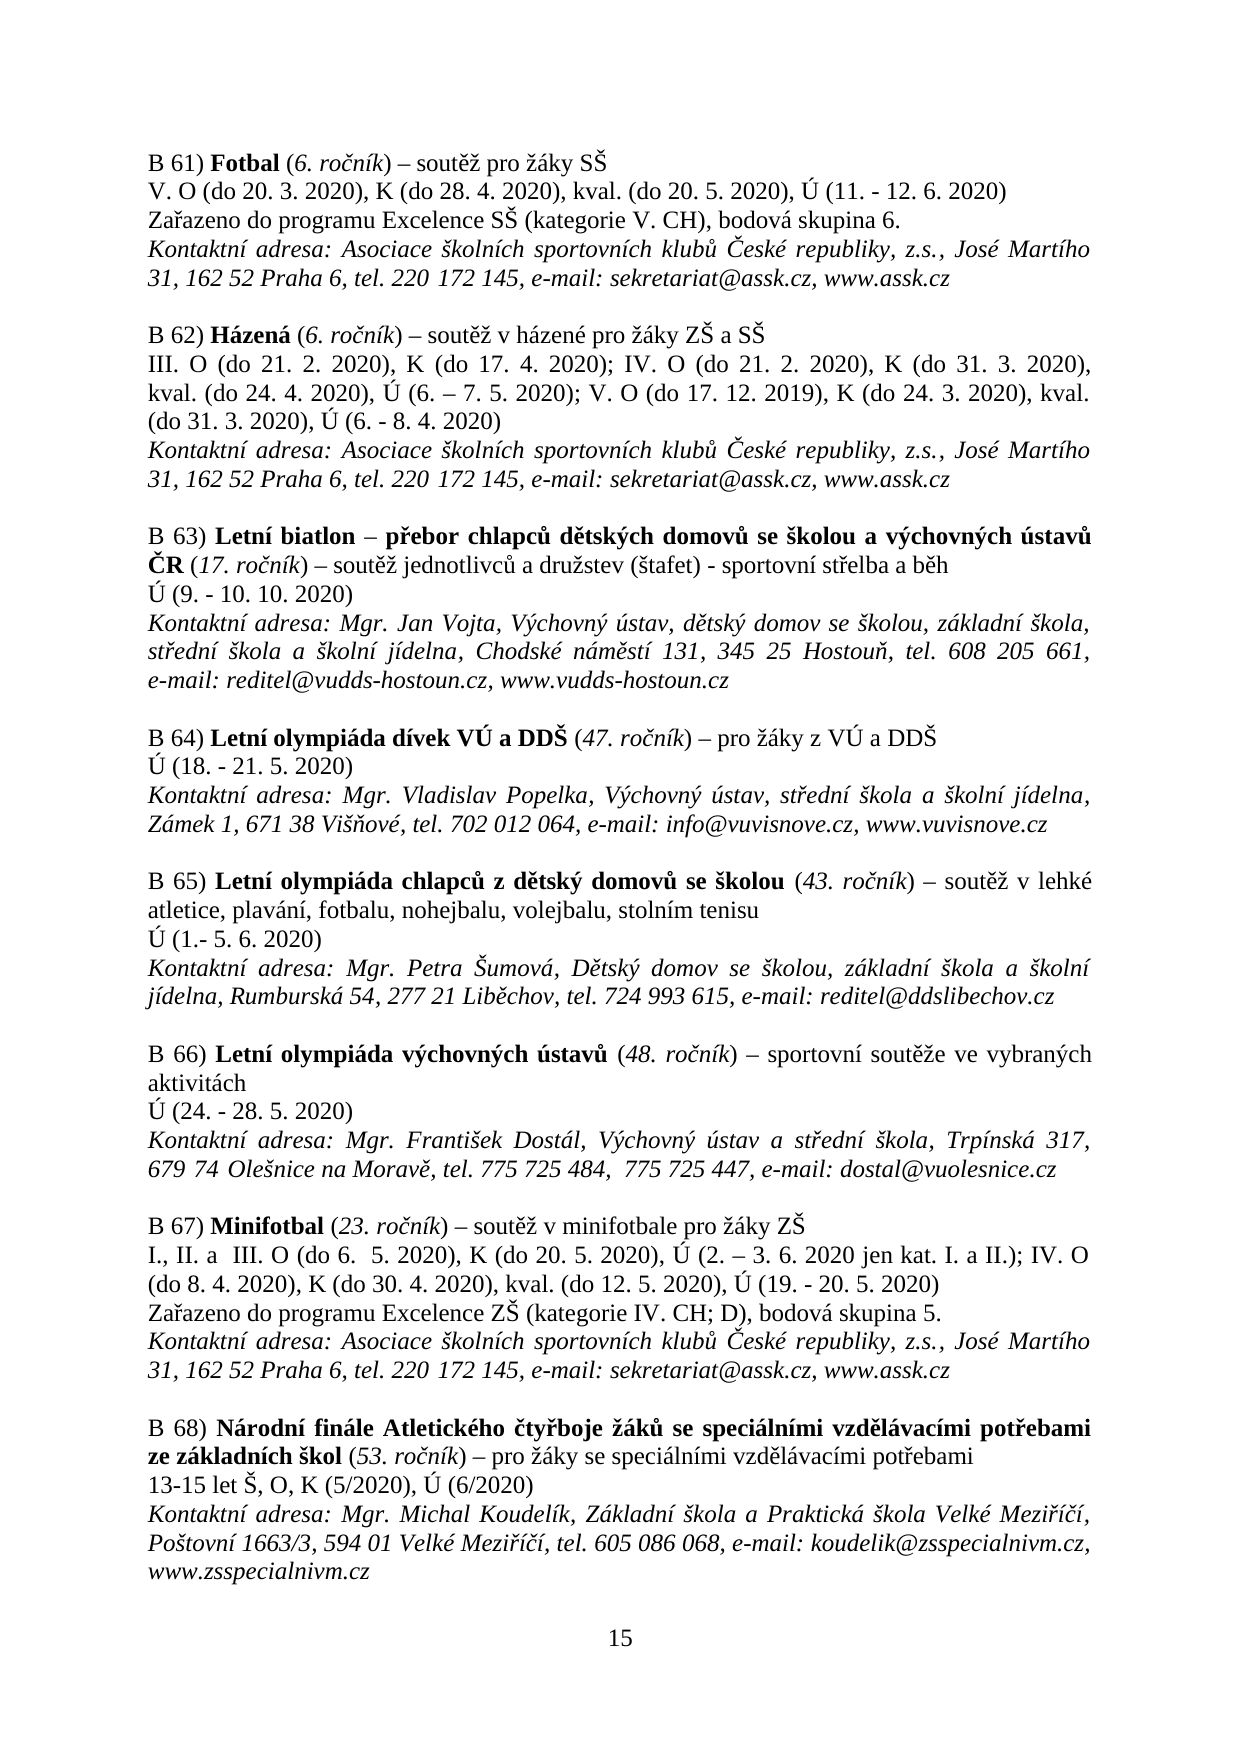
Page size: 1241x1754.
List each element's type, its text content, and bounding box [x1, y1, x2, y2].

text 13-15 let Š, O, K (5/2020), Ú (6/2020) [148, 1470, 1093, 1499]
text Kontaktní adresa: Mgr. Petra Šumová, Dětský domov se školou, základní škola a školní jídelna, Rumburská 54, 277 21 Liběchov, tel. 724 993 615, e-mail: reditel@ddslibechov.cz [148, 953, 1093, 1010]
text B 64) Letní olympiáda dívek VÚ a DDŠ (47. ročník) – pro žáky z VÚ a DDŠ [148, 723, 1093, 751]
text Ú (1.- 5. 6. 2020) [148, 924, 1093, 953]
text Zařazeno do programu Excelence ZŠ (kategorie IV. CH; D), bodová skupina 5. [148, 1298, 1093, 1326]
text B 62) Házená (6. ročník) – soutěž v házené pro žáky ZŠ a SŠ [148, 320, 1093, 349]
text B 66) Letní olympiáda výchovných ústavů (48. ročník) – sportovní soutěže ve vybraných aktivitách [148, 1039, 1093, 1096]
text B 63) Letní biatlon – přebor chlapců dětských domovů se školou a výchovných ústavů ČR (17. ročník) – soutěž jednotlivců a družstev (štafet) - sportovní střelba a běh [148, 521, 1093, 579]
text I., II. a III. O (do 6. 5. 2020), K (do 20. 5. 2020), Ú (2. – 3. 6. 2020 jen kat. I. a II.); IV. O (do 8. 4. 2020), K (do 30. 4. 2020), kval. (do 12. 5. 2020), Ú (19. - 20. 5. 2020) [148, 1240, 1093, 1298]
text Ú (18. - 21. 5. 2020) [148, 751, 1093, 780]
text B 68) Národní finále Atletického čtyřboje žáků se speciálními vzdělávacími potřebami ze základních škol (53. ročník) – pro žáky se speciálními vzdělávacími potřebami [148, 1413, 1093, 1470]
text III. O (do 21. 2. 2020), K (do 17. 4. 2020); IV. O (do 21. 2. 2020), K (do 31. 3. 2020), kval. (do 24. 4. 2020), Ú (6. – 7. 5. 2020); V. O (do 17. 12. 2019), K (do 24. 3. 2020), kval. (do 31. 3. 2020), Ú (6. - 8. 4. 2020) [148, 349, 1093, 435]
text V. O (do 20. 3. 2020), K (do 28. 4. 2020), kval. (do 20. 5. 2020), Ú (11. - 12. 6. 2020) [148, 176, 1093, 205]
text Kontaktní adresa: Mgr. Michal Koudelík, Základní škola a Praktická škola Velké Meziříčí, Poštovní 1663/3, 594 01 Velké Meziříčí, tel. 605 086 068, e-mail: koudelik@zsspecialnivm.cz, www.zsspecialnivm.cz [148, 1499, 1093, 1585]
text B 65) Letní olympiáda chlapců z dětský domovů se školou (43. ročník) – soutěž v lehké atletice, plavání, fotbalu, nohejbalu, volejbalu, stolním tenisu [148, 866, 1093, 924]
text Kontaktní adresa: Mgr. Jan Vojta, Výchovný ústav, dětský domov se školou, základní škola, střední škola a školní jídelna, Chodské náměstí 131, 345 25 Hostouň, tel. 608 205 661, e-mail: reditel@vudds-hostoun.cz, www.vudds-hostoun.cz [148, 608, 1093, 694]
text Kontaktní adresa: Mgr. Vladislav Popelka, Výchovný ústav, střední škola a školní jídelna, Zámek 1, 671 38 Višňové, tel. 702 012 064, e-mail: info@vuvisnove.cz, www.vuvisnove.cz [148, 780, 1093, 838]
text Ú (24. - 28. 5. 2020) [148, 1096, 1093, 1125]
text Kontaktní adresa: Mgr. František Dostál, Výchovný ústav a střední škola, Trpínská 317, 679 74 Olešnice na Moravě, tel. 775 725 484, 775 725 447, e-mail: dostal@vuolesnice.cz [148, 1125, 1093, 1183]
text Ú (9. - 10. 10. 2020) [148, 579, 1093, 608]
text B 67) Minifotbal (23. ročník) – soutěž v minifotbale pro žáky ZŠ [148, 1211, 1093, 1240]
text Zařazeno do programu Excelence SŠ (kategorie V. CH), bodová skupina 6. [148, 205, 1093, 234]
text B 61) Fotbal (6. ročník) – soutěž pro žáky SŠ [148, 148, 1093, 176]
